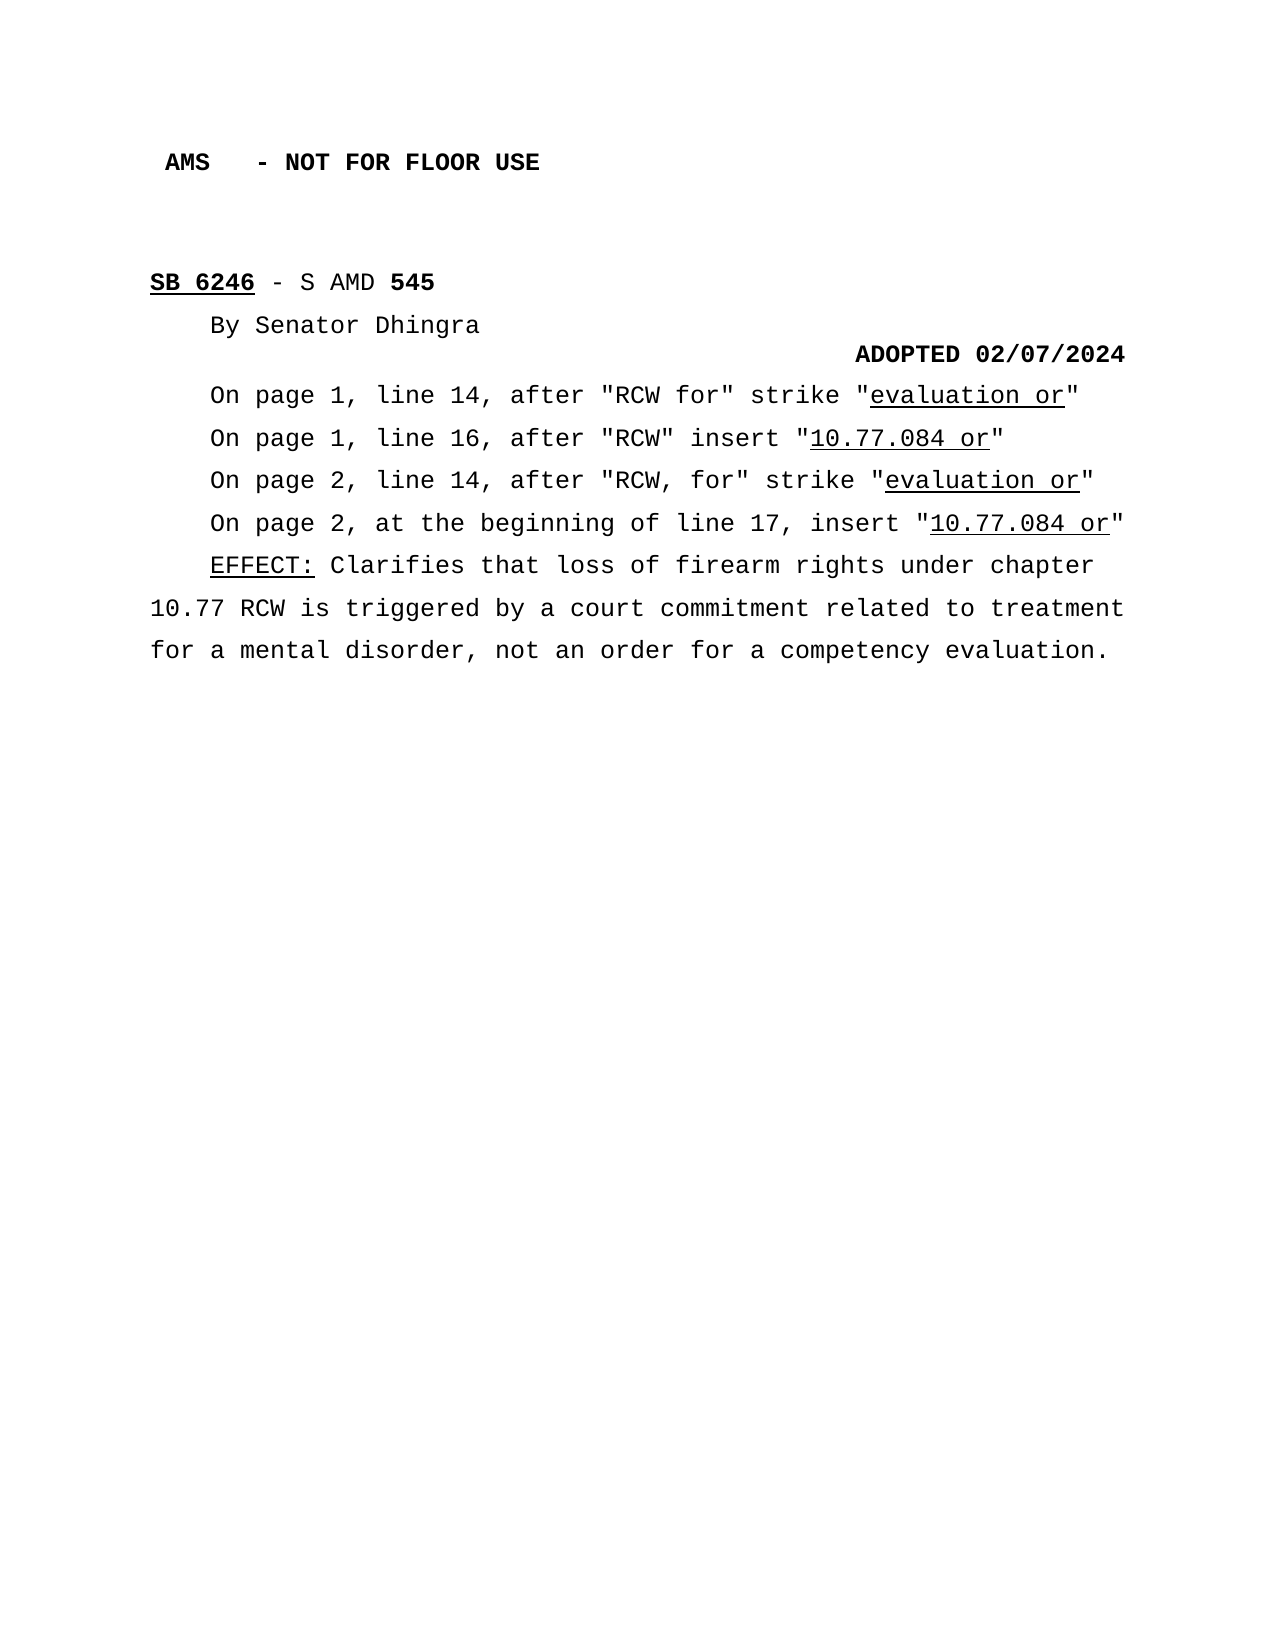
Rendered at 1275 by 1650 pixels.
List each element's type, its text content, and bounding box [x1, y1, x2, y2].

text SB 6246 - S AMD 545 [150, 257, 1125, 299]
text EFFECT: Clarifies that loss of firearm rights under chapter 10.77 RCW is triggered by a court commitment related to treatment for a mental disorder, not an order for a competency evaluation. [150, 540, 1125, 667]
text On page 2, line 14, after "RCW, for" strike "evaluation or" [150, 455, 1125, 497]
text On page 1, line 14, after "RCW for" strike "evaluation or" [150, 370, 1125, 412]
text By Senator Dhingra [150, 299, 1125, 342]
text On page 2, at the beginning of line 17, insert "10.77.084 or" [150, 497, 1125, 540]
text On page 1, line 16, after "RCW" insert "10.77.084 or" [150, 412, 1125, 455]
text ADOPTED 02/07/2024 [150, 342, 1125, 370]
text AMS - NOT FOR FLOOR USE [150, 150, 1125, 178]
